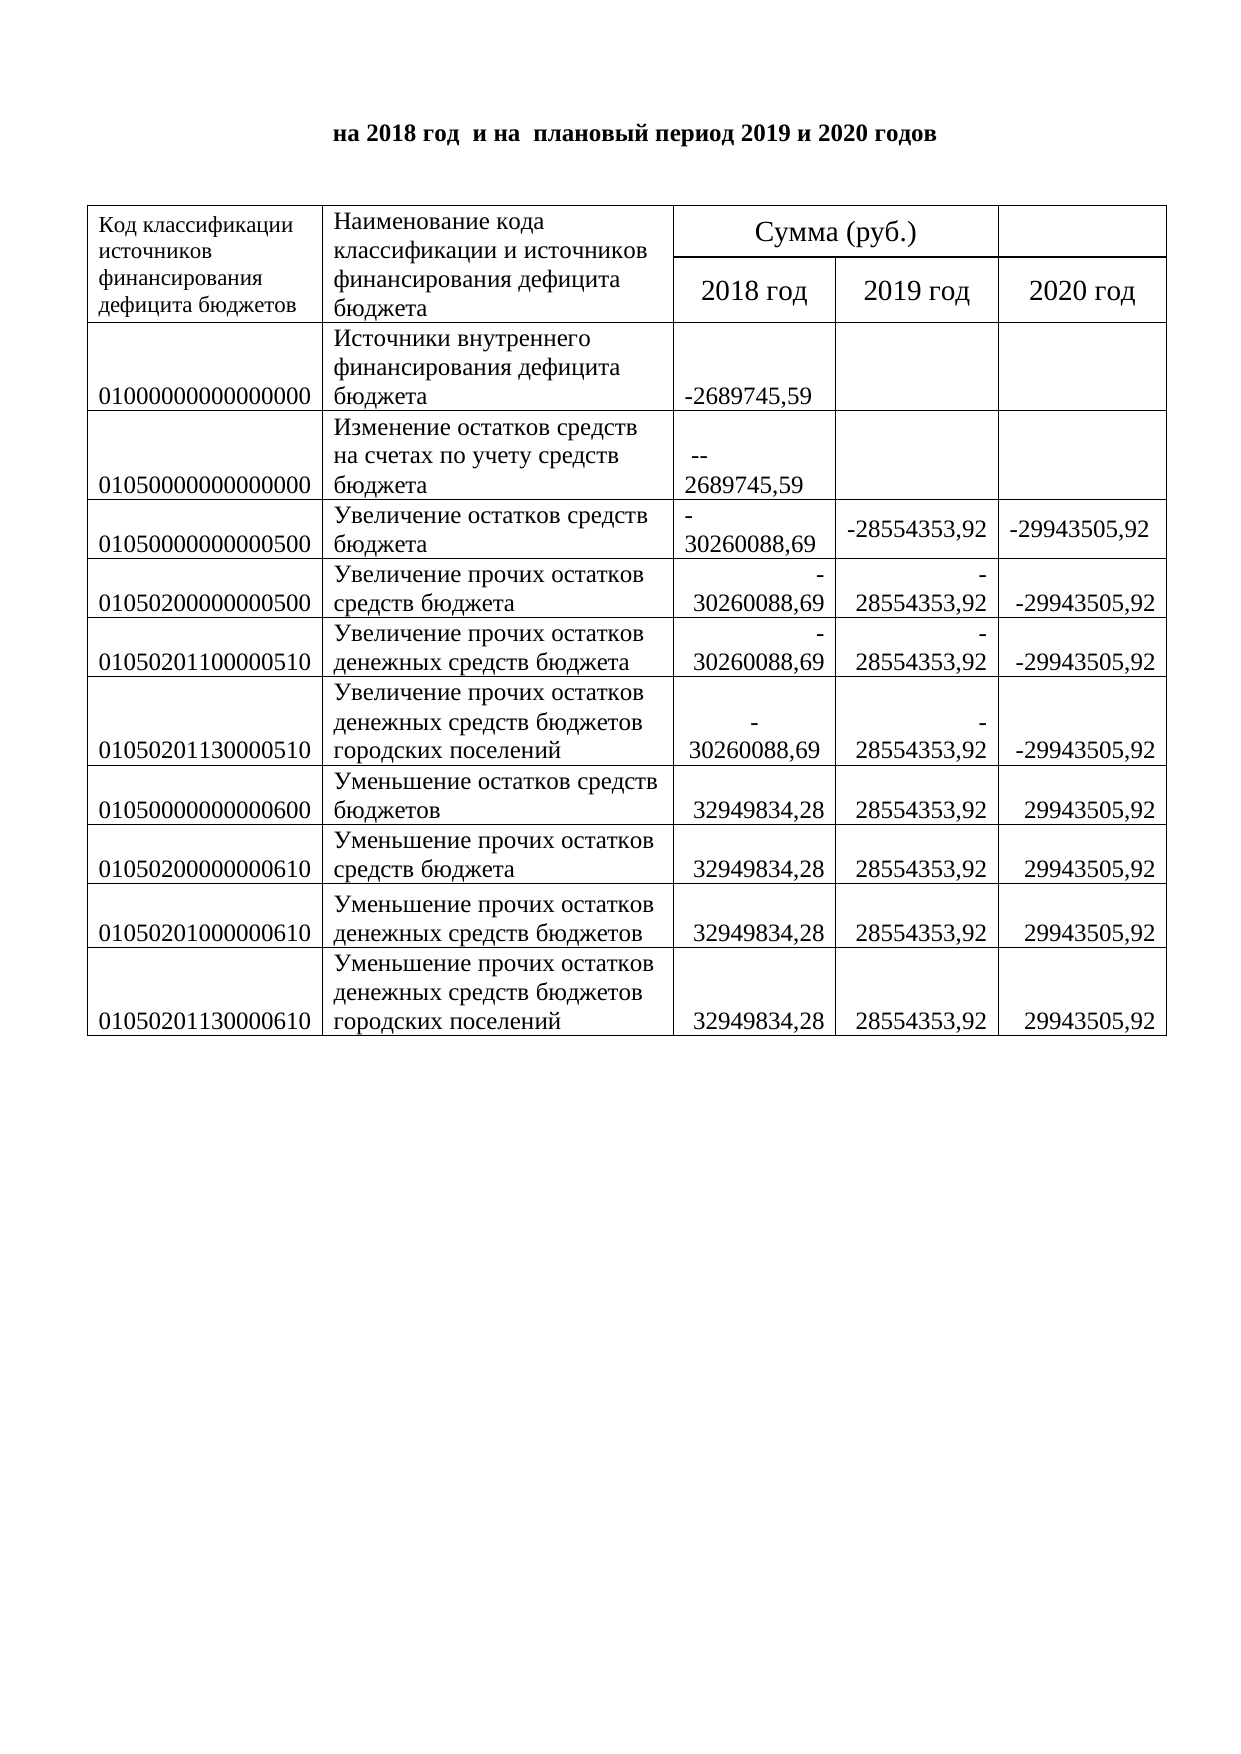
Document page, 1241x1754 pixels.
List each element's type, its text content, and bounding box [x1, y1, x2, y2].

table_cell 28554353,92 [836, 884, 998, 947]
table_cell Уменьшение остатков средств бюджетов [323, 766, 673, 824]
table_cell [999, 323, 1166, 410]
table_cell 29943505,92 [999, 825, 1166, 883]
table_cell -28554353,92 [836, 618, 998, 676]
table_cell 01050201130000510 [88, 677, 322, 764]
table_cell 29943505,92 [999, 948, 1166, 1035]
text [89, 118, 1181, 147]
table_cell 28554353,92 [836, 948, 998, 1035]
table_cell -2689745,59 [674, 323, 835, 410]
table_header Наименование кода классификации и источников финансирования дефицита бюджета [323, 206, 673, 322]
table_cell 01050000000000000 [88, 411, 322, 498]
table_header Сумма (руб.) [674, 206, 998, 256]
table_cell Увеличение прочих остатков денежных средств бюджета [323, 618, 673, 676]
table_cell --2689745,59 [674, 411, 835, 498]
table_cell 32949834,28 [674, 884, 835, 947]
table_cell 2018 год [674, 258, 835, 322]
table_cell 01050201100000510 [88, 618, 322, 676]
table_cell Источники внутреннего финансирования дефицита бюджета [323, 323, 673, 410]
table_cell Изменение остатков средств на счетах по учету средств бюджета [323, 411, 673, 498]
table_cell Увеличение прочих остатков средств бюджета [323, 559, 673, 617]
table_cell 01050000000000500 [88, 500, 322, 558]
table_cell 01050200000000500 [88, 559, 322, 617]
table_cell 32949834,28 [674, 948, 835, 1035]
table_cell 2019 год [836, 258, 998, 322]
table_cell 32949834,28 [674, 825, 835, 883]
table_cell 01050000000000600 [88, 766, 322, 824]
table_cell 01000000000000000 [88, 323, 322, 410]
table_cell -29943505,92 [999, 618, 1166, 676]
table_cell Уменьшение прочих остатков денежных средств бюджетов [323, 884, 673, 947]
table_cell 32949834,28 [674, 766, 835, 824]
table_header Код классификации источников финансирования дефицита бюджетов [88, 206, 322, 322]
table_cell -29943505,92 [999, 559, 1166, 617]
table_cell 01050201000000610 [88, 884, 322, 947]
table_cell -28554353,92 [836, 559, 998, 617]
table_cell -30260088,69 [674, 500, 835, 558]
table_cell 28554353,92 [836, 766, 998, 824]
table_cell Увеличение прочих остатков денежных средств бюджетов городских поселений [323, 677, 673, 764]
table_cell [836, 411, 998, 498]
table_cell -28554353,92 [836, 677, 998, 764]
table_cell 28554353,92 [836, 825, 998, 883]
table_cell -30260088,69 [674, 559, 835, 617]
table_cell -30260088,69 [674, 618, 835, 676]
table_cell Уменьшение прочих остатков средств бюджета [323, 825, 673, 883]
table_cell [999, 411, 1166, 498]
table_cell 29943505,92 [999, 766, 1166, 824]
table_cell Увеличение остатков средств бюджета [323, 500, 673, 558]
table_cell 29943505,92 [999, 884, 1166, 947]
table_cell 2020 год [999, 258, 1166, 322]
table_cell -29943505,92 [999, 677, 1166, 764]
table_cell [836, 323, 998, 410]
table_cell 01050200000000610 [88, 825, 322, 883]
table_cell Уменьшение прочих остатков денежных средств бюджетов городских поселений [323, 948, 673, 1035]
table_cell -30260088,69 [674, 677, 835, 764]
table_header [999, 206, 1166, 256]
table_cell -29943505,92 [999, 500, 1166, 558]
table_cell 01050201130000610 [88, 948, 322, 1035]
table_cell -28554353,92 [836, 500, 998, 558]
